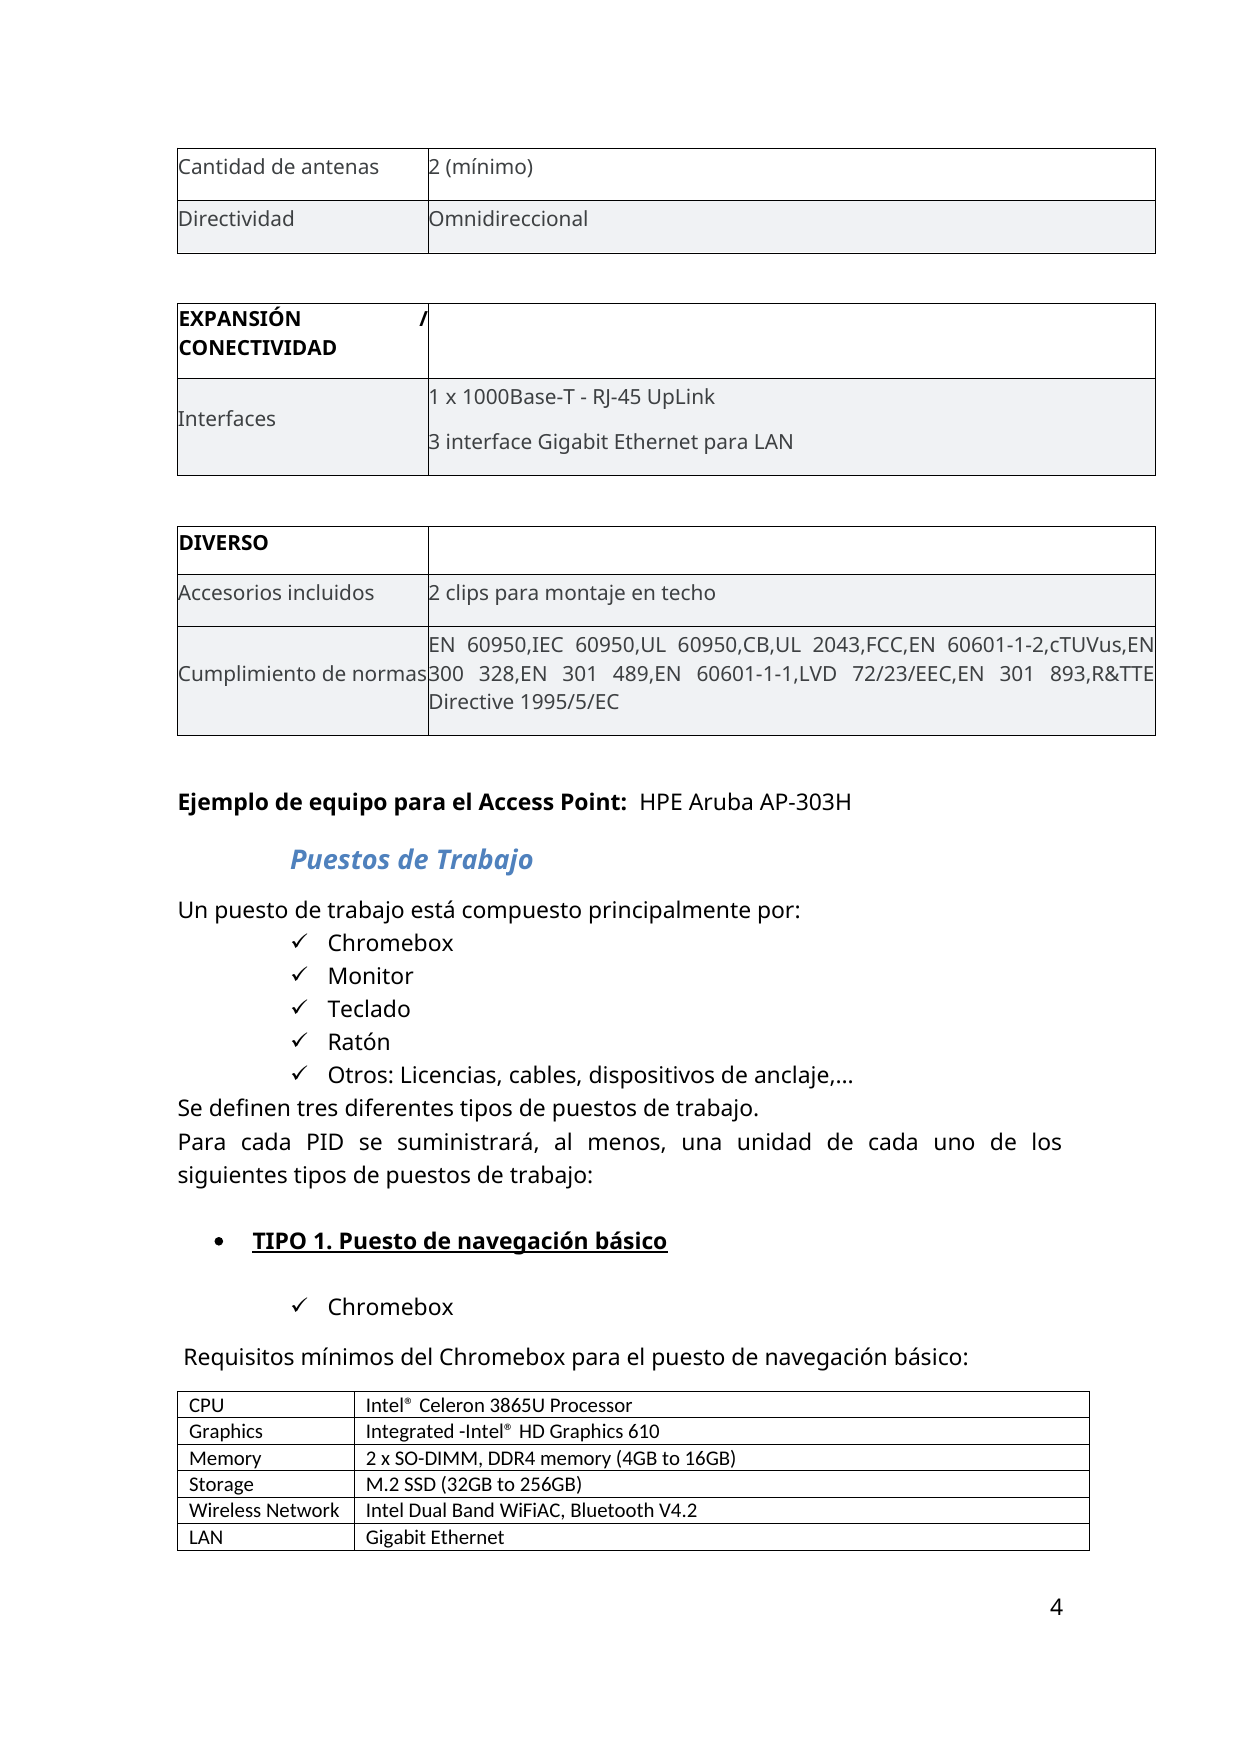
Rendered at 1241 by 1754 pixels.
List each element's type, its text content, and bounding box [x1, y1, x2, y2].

list Otros: Licencias, cables, dispositivos de anclaje,… [290, 1059, 1063, 1091]
table_header [429, 304, 1155, 378]
list TIPO 1. Puesto de navegación básico [215, 1225, 1063, 1256]
list Un puesto de trabajo está compuesto principalmente por: [177, 894, 1063, 925]
table_header DIVERSO [178, 527, 428, 574]
text Requisitos mínimos del Chromebox para el puesto de navegación básico: [177, 1341, 1063, 1372]
list Chromebox [290, 927, 1063, 958]
subtitle Puestos de Trabajo [290, 840, 1063, 877]
list Teclado [290, 993, 1063, 1024]
table_header Intel® Celeron 3865U Processor [355, 1392, 1089, 1417]
table_cell 2 clips para montaje en techo [429, 575, 1155, 626]
table_cell Memory [178, 1445, 354, 1470]
table_cell Cantidad de antenas [178, 149, 428, 200]
table_cell Wireless Network [178, 1498, 354, 1523]
list Chromebox [290, 1291, 1063, 1322]
list Se definen tres diferentes tipos de puestos de trabajo. [177, 1092, 1063, 1124]
table_cell 1 x 1000Base-T - RJ-45 UpLink 3 interface Gigabit Ethernet para LAN [429, 379, 1155, 475]
table_cell 2 (mínimo) [429, 149, 1155, 200]
list Para cada PID se suministrará, al menos, una unidad de cada uno de los siguientes tipos de puestos de trabajo: [177, 1126, 1063, 1190]
table_header EXPANSIÓN / CONECTIVIDAD [178, 304, 428, 378]
table_cell Gigabit Ethernet [355, 1524, 1089, 1549]
table_cell Omnidireccional [429, 201, 1155, 252]
table_cell LAN [178, 1524, 354, 1549]
table_cell Storage [178, 1471, 354, 1497]
table_cell 2 x SO-DIMM, DDR4 memory (4GB to 16GB) [355, 1445, 1089, 1470]
table_cell Cumplimiento de normas [178, 627, 428, 735]
table_cell Intel Dual Band WiFiAC, Bluetooth V4.2 [355, 1498, 1089, 1523]
table_cell M.2 SSD (32GB to 256GB) [355, 1471, 1089, 1497]
list Monitor [290, 960, 1063, 991]
table_header CPU [178, 1392, 354, 1417]
text Ejemplo de equipo para el Access Point: HPE Aruba AP-303H [177, 786, 1063, 817]
table_header [429, 527, 1155, 574]
table_cell Integrated -Intel® HD Graphics 610 [355, 1418, 1089, 1444]
table_cell Graphics [178, 1418, 354, 1444]
table_cell Accesorios incluidos [178, 575, 428, 626]
table_cell Directividad [178, 201, 428, 252]
table_cell Interfaces [178, 379, 428, 475]
table_cell EN 60950,IEC 60950,UL 60950,CB,UL 2043,FCC,EN 60601-1-2,cTUVus,EN 300 328,EN 301 489,EN 60601-1-1,LVD 72/23/EEC,EN 301 893,R&TTE Directive 1995/5/EC [429, 627, 1155, 735]
list Ratón [290, 1026, 1063, 1057]
